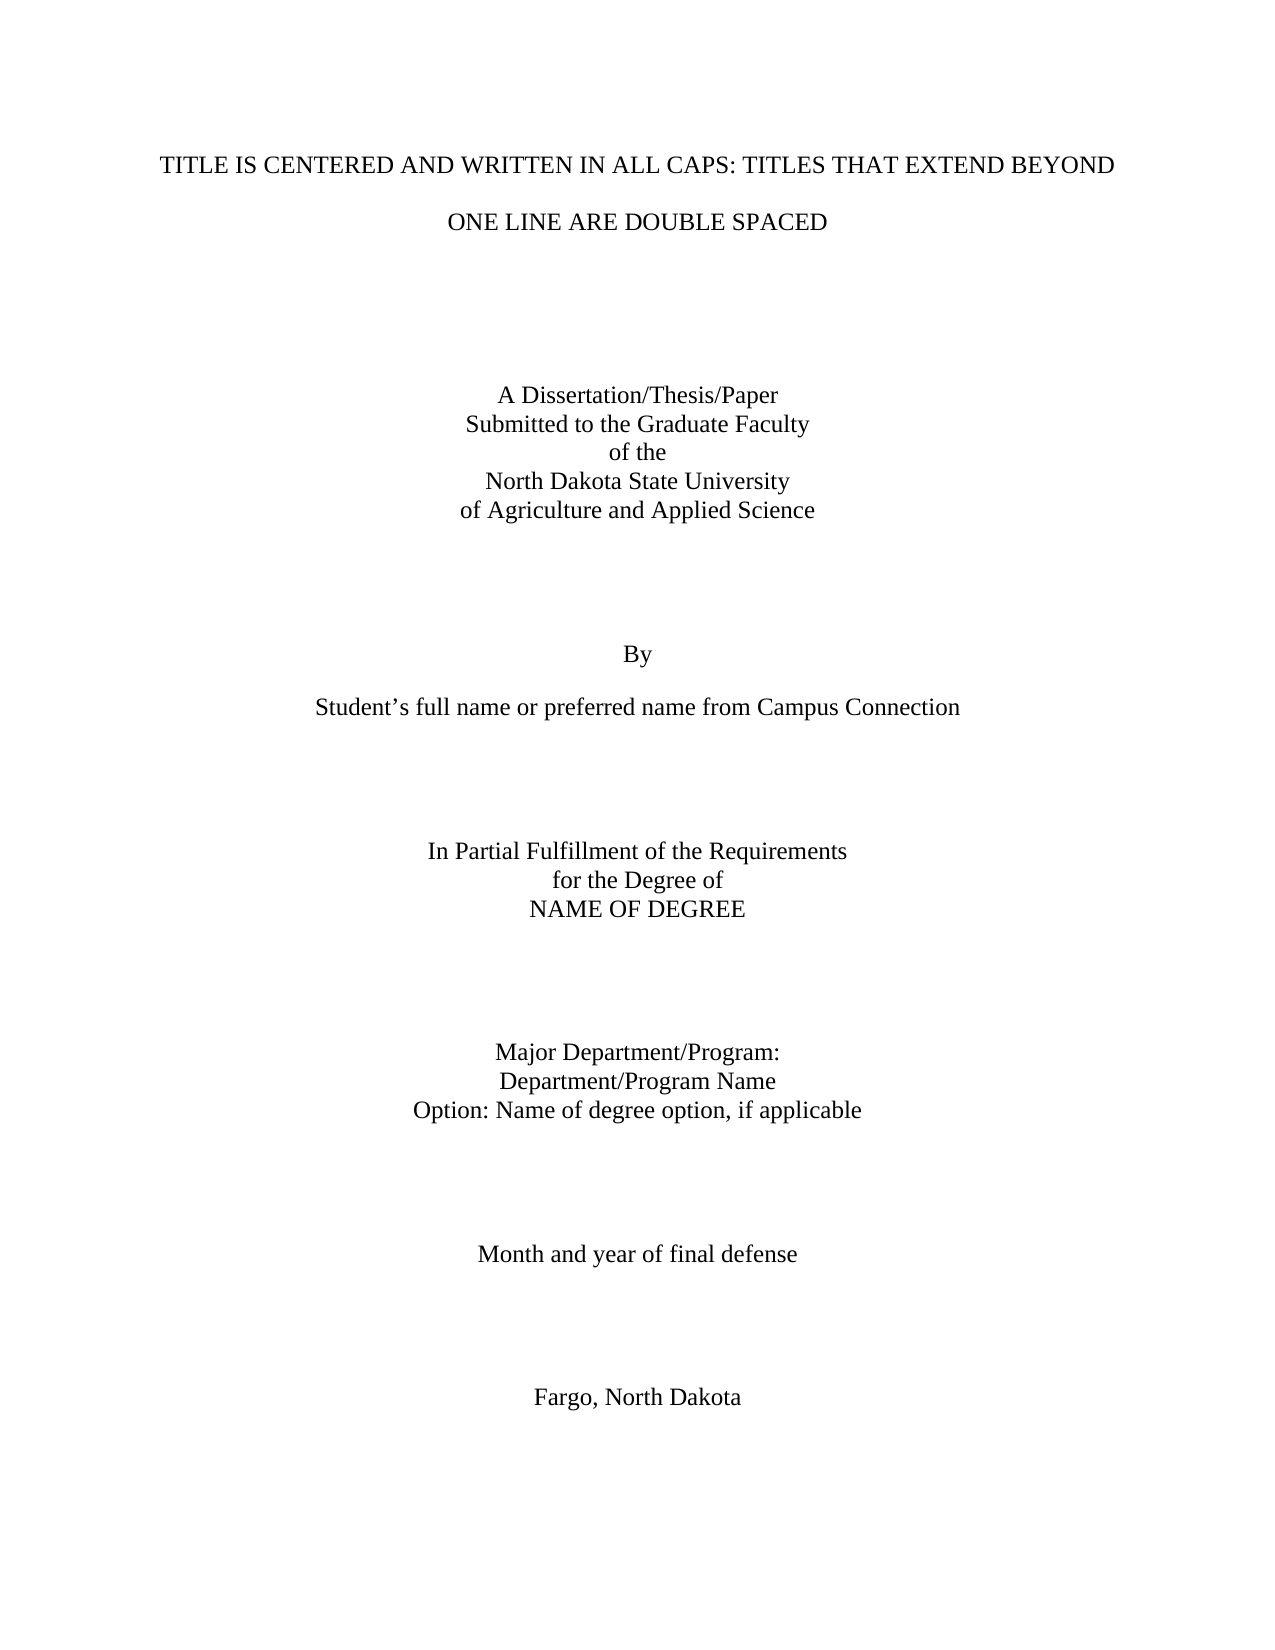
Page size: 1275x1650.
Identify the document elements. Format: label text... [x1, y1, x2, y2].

text Fargo, North Dakota [150, 1382, 1125, 1411]
text Option: Name of degree option, if applicable [150, 1095, 1125, 1124]
text A Dissertation/Thesis/Paper [150, 380, 1125, 409]
text By [150, 639, 1125, 667]
text of the [150, 437, 1125, 466]
text Month and year of final defense [150, 1239, 1125, 1267]
text Major Department/Program: [150, 1037, 1125, 1066]
text NAME OF DEGREE [150, 894, 1125, 922]
text of Agriculture and Applied Science [150, 495, 1125, 524]
text In Partial Fulfillment of the Requirements [150, 836, 1125, 865]
text Department/Program Name [150, 1066, 1125, 1095]
text for the Degree of [150, 865, 1125, 894]
text Submitted to the Graduate Faculty [150, 409, 1125, 437]
text North Dakota State University [150, 466, 1125, 495]
text Student’s full name or preferred name from Campus Connection [150, 692, 1125, 721]
text TITLE IS CENTERED AND WRITTEN IN ALL CAPS: TITLES THAT EXTEND BEYOND ONE LINE ARE DOUBLE SPACED [150, 150, 1125, 236]
